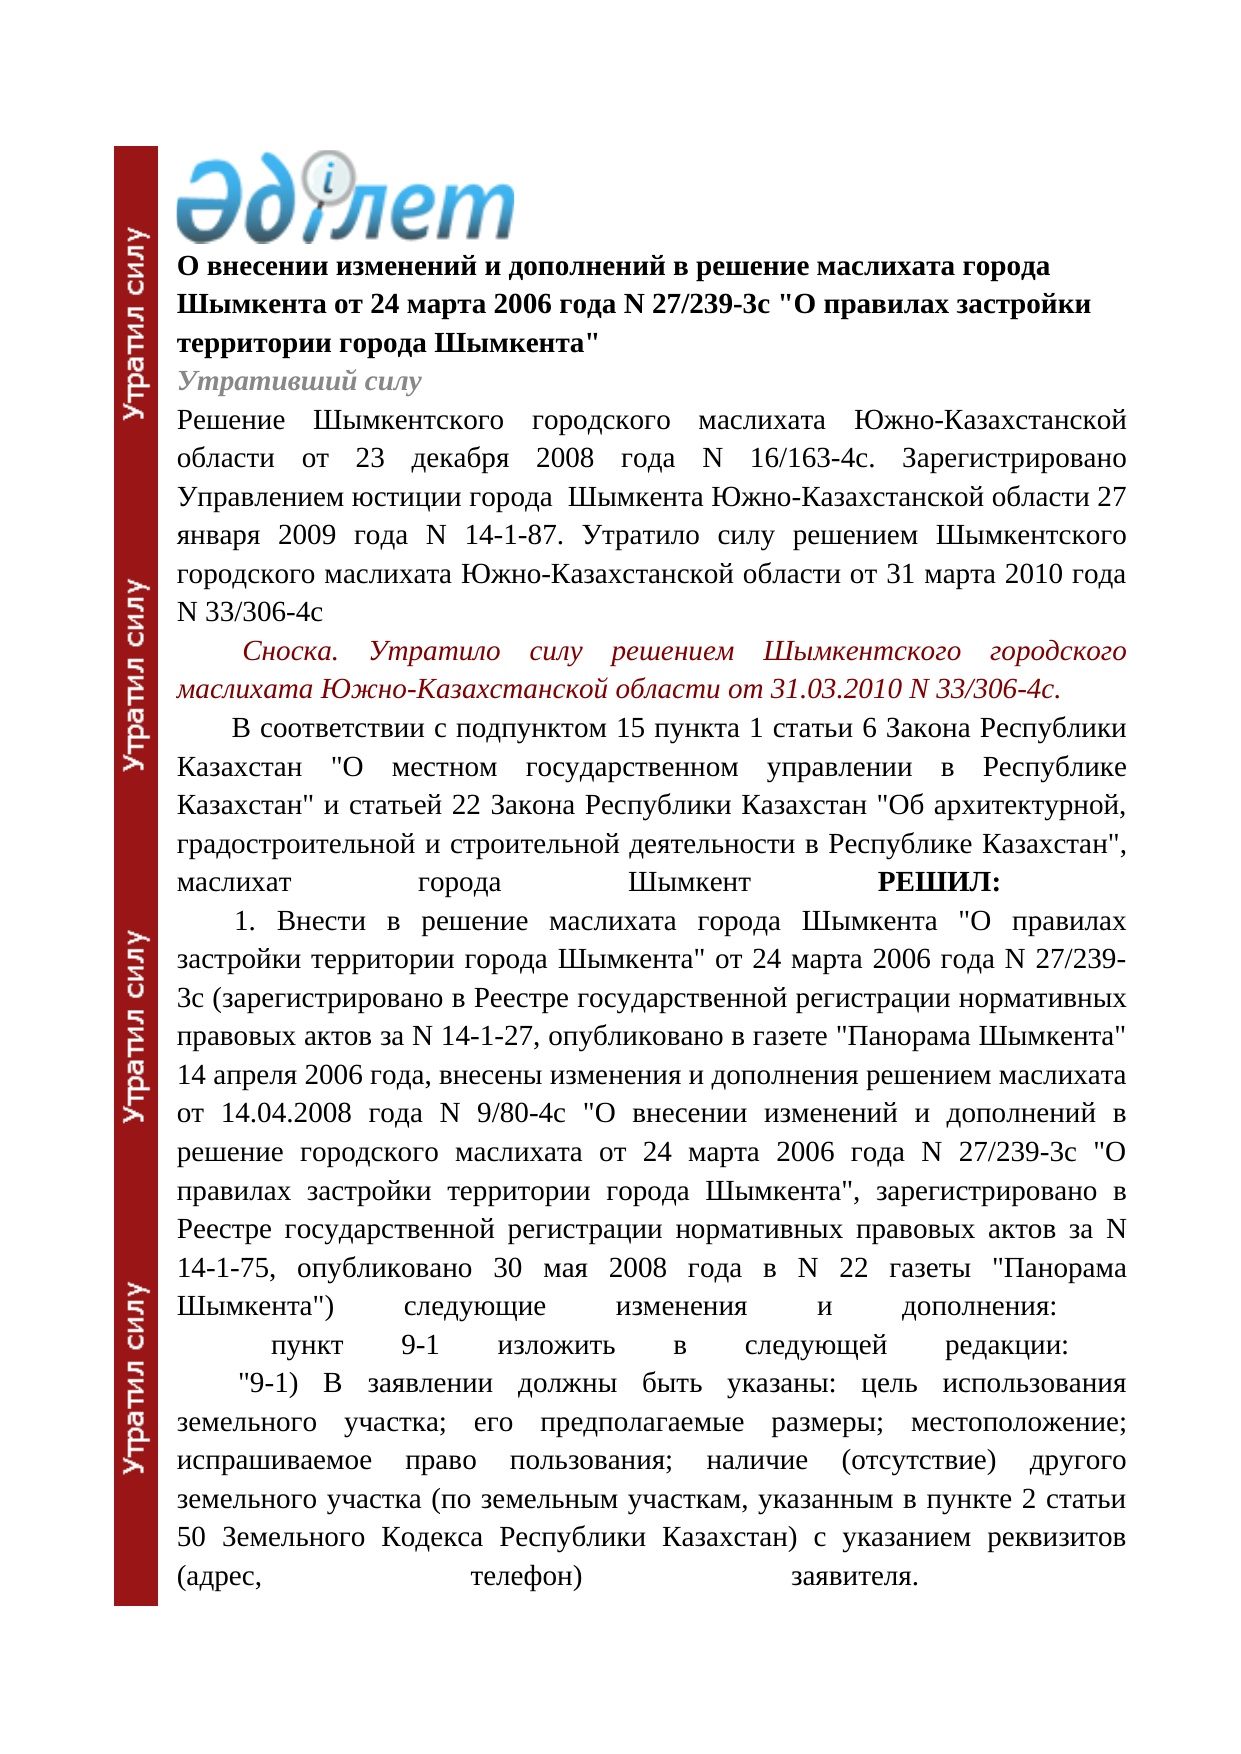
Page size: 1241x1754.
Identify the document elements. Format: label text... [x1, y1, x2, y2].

text О внесении изменений и дополнений в решение маслихата города Шымкента от 24 марта 2006 года N 27/239-3с "О правилах застройки территории города Шымкента" [112, 248, 1128, 358]
picture [176, 150, 515, 244]
picture [114, 705, 158, 710]
picture [114, 628, 158, 633]
picture [114, 358, 158, 363]
picture [114, 146, 158, 248]
text Решение Шымкентского городского маслихата Южно-Казахстанской области от 23 декабря 2008 года N 16/163-4с. Зарегистрировано Управлением юстиции города Шымкента Южно-Казахстанской области 27 января 2009 года N 14-1-87. Утратило силу решением Шымкентского городского маслихата Южно-Казахстанской области от 31 марта 2010 года N 33/306-4c [112, 402, 1128, 628]
picture [114, 397, 158, 402]
picture [114, 1592, 158, 1606]
text Сноска. Утратило силу решением Шымкентского городского маслихата Южно-Казахстанской области от 31.03.2010 N 33/306-4c. [112, 633, 1128, 705]
text Утративший силу [112, 363, 1128, 397]
